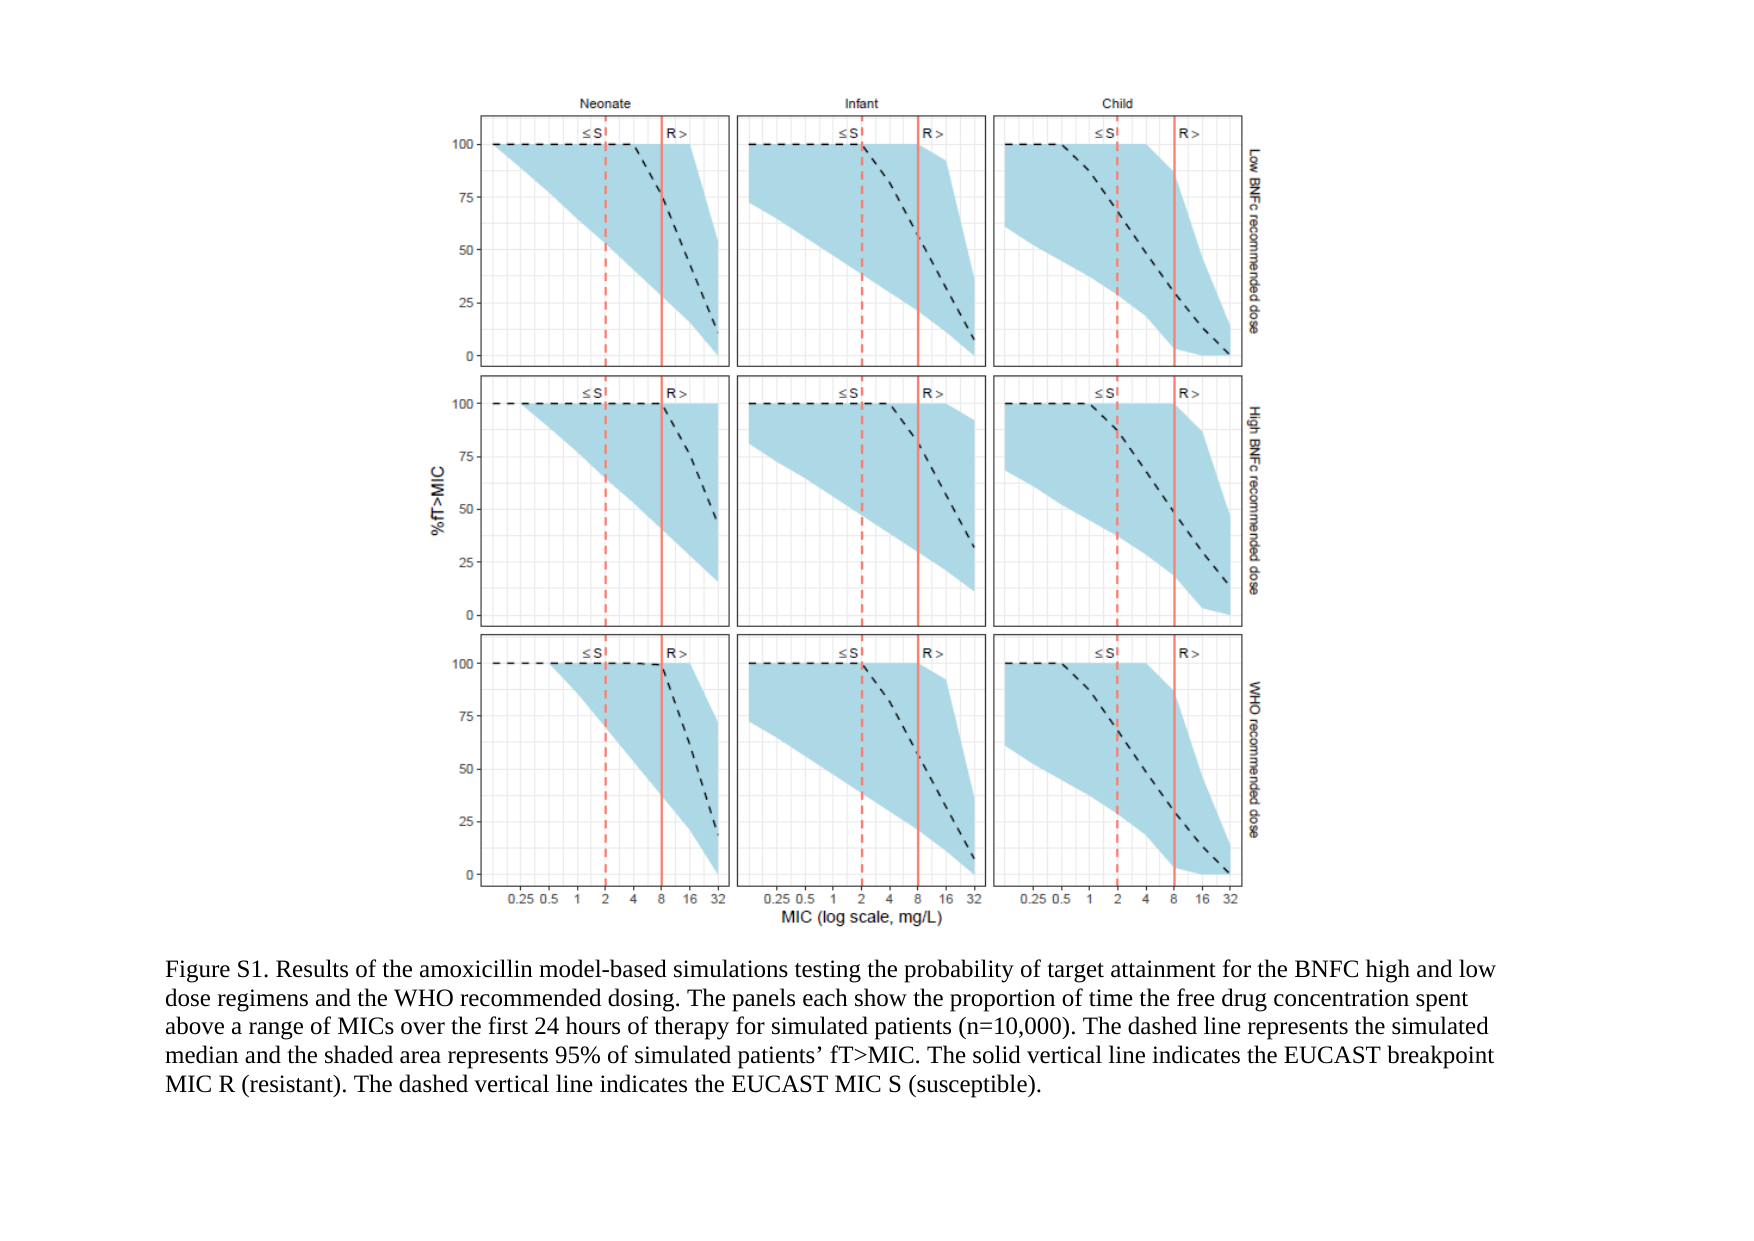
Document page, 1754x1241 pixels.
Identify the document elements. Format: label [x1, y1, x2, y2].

picture [416, 88, 1265, 932]
